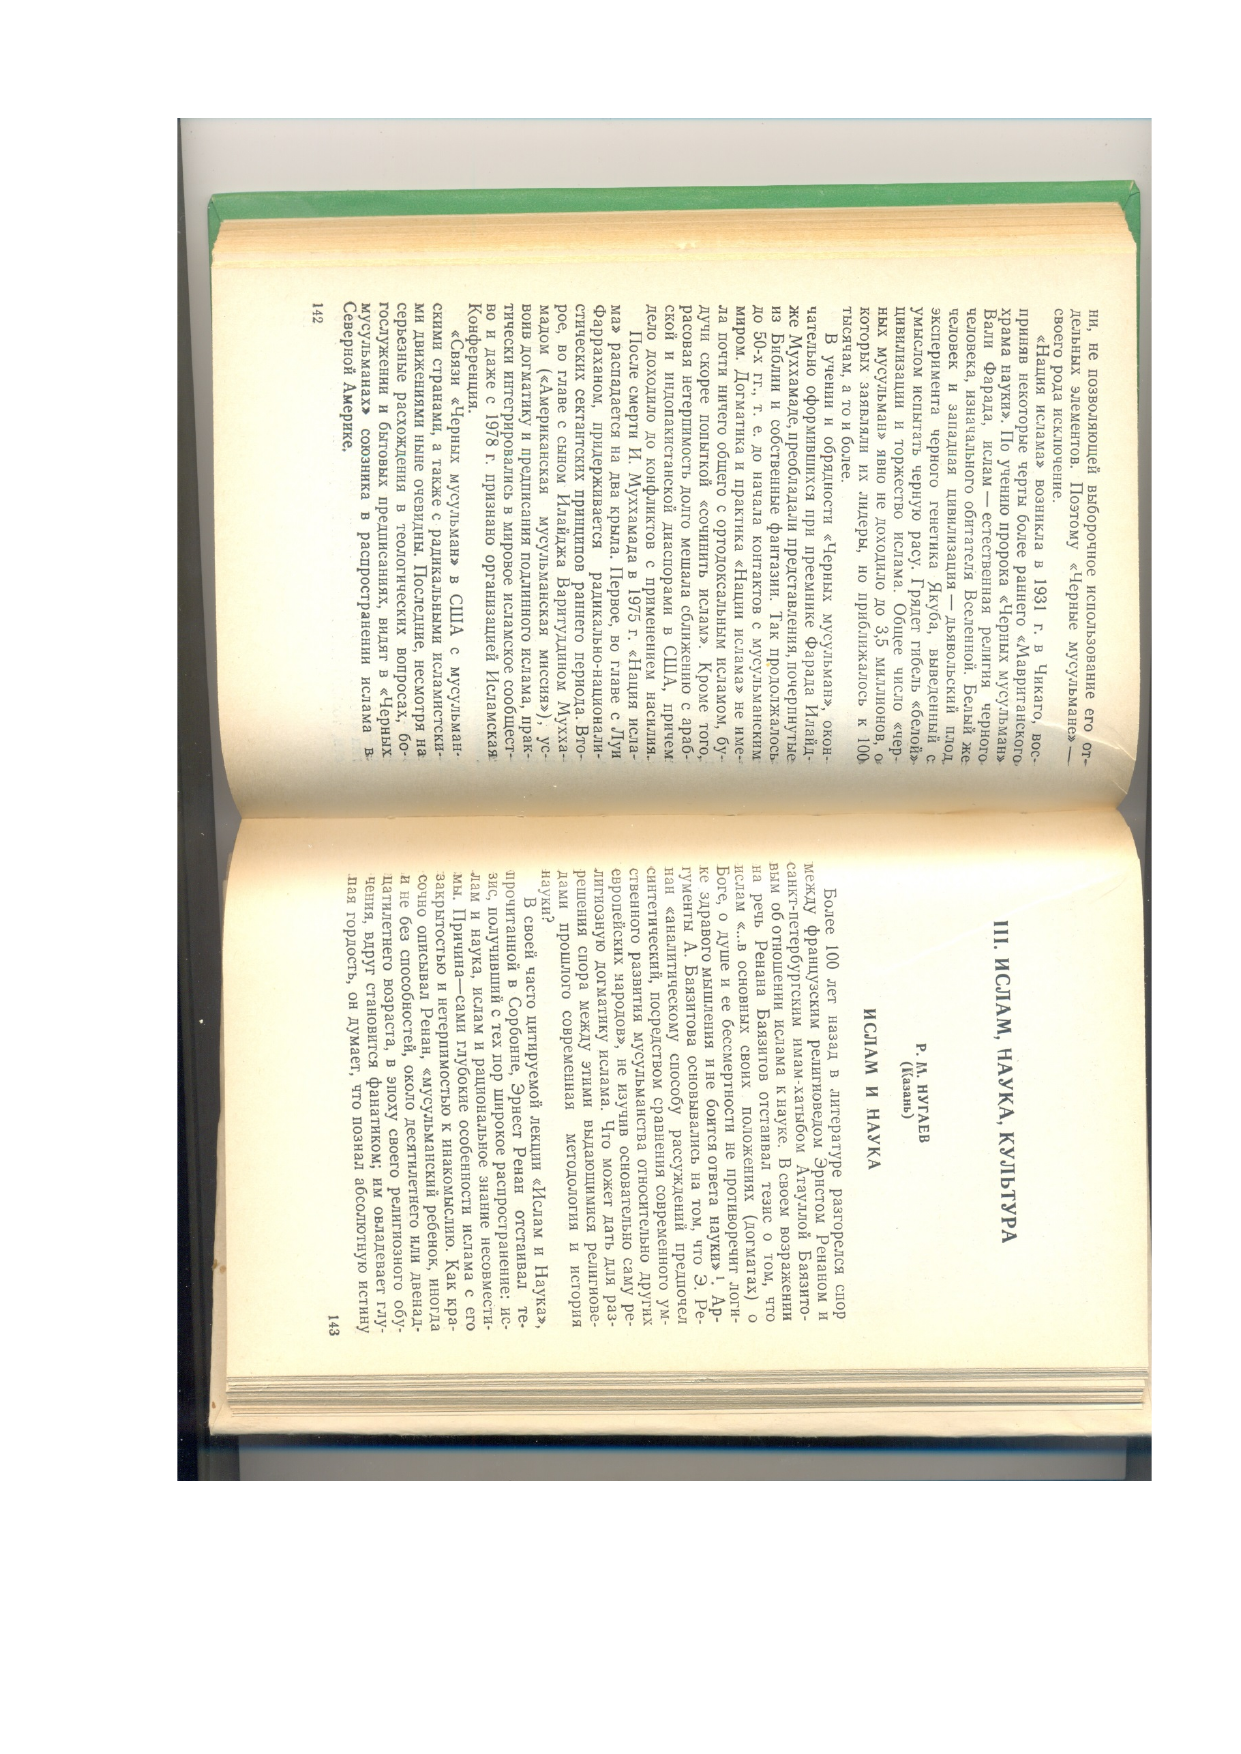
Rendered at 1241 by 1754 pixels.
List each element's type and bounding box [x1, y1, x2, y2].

picture [177, 118, 1152, 1481]
